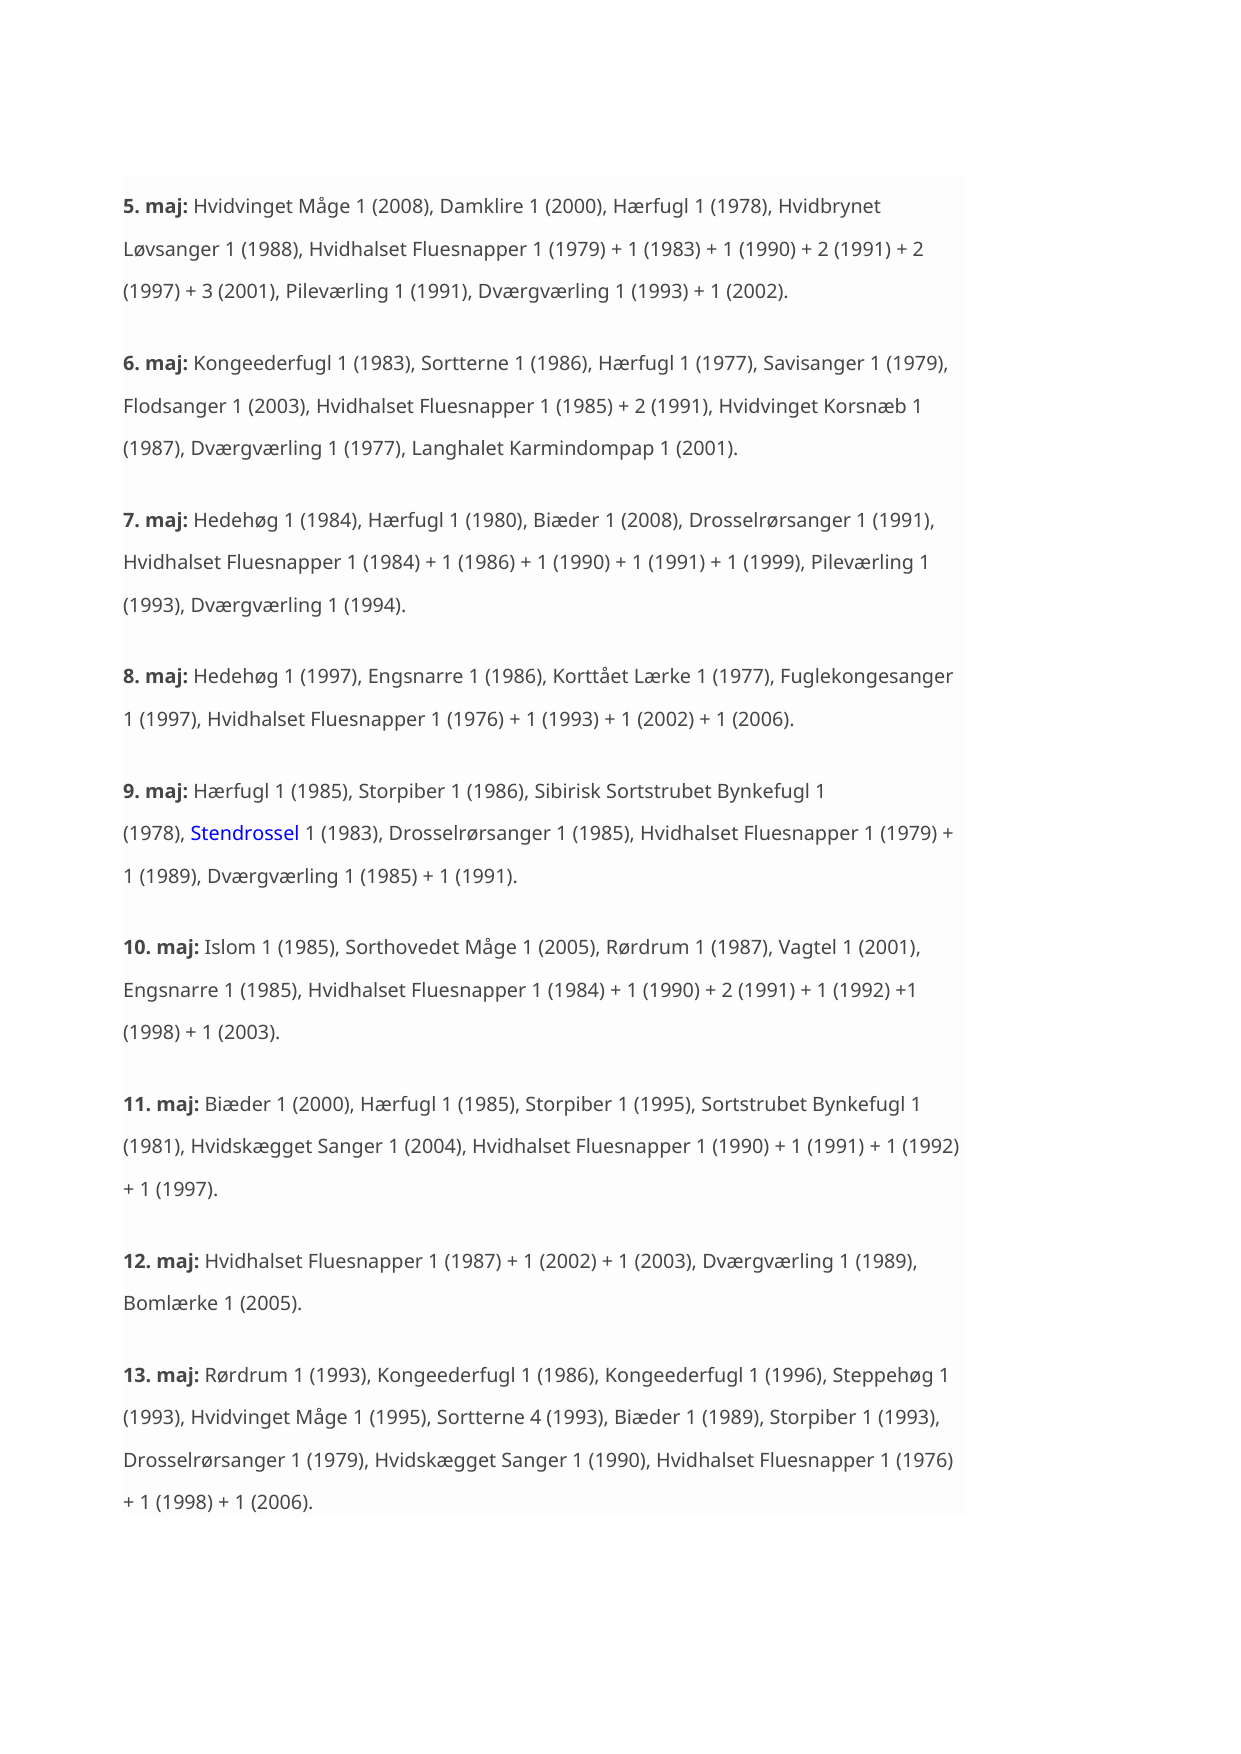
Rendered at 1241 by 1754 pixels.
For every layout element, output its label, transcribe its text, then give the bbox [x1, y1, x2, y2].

text 11. maj: Biæder 1 (2000), Hærfugl 1 (1985), Storpiber 1 (1995), Sortstrubet Bynkefugl 1 (1981), Hvidskægget Sanger 1 (2004), Hvidhalset Fluesnapper 1 (1990) + 1 (1991) + 1 (1992) + 1 (1997). [123, 1075, 966, 1202]
text 6. maj: Kongeederfugl 1 (1983), Sortterne 1 (1986), Hærfugl 1 (1977), Savisanger 1 (1979), Flodsanger 1 (2003), Hvidhalset Fluesnapper 1 (1985) + 2 (1991), Hvidvinget Korsnæb 1 (1987), Dværgværling 1 (1977), Langhalet Karmindompap 1 (2001). [123, 334, 966, 461]
text 9. maj: Hærfugl 1 (1985), Storpiber 1 (1986), Sibirisk Sortstrubet Bynkefugl 1 (1978), Stendrossel 1 (1983), Drosselrørsanger 1 (1985), Hvidhalset Fluesnapper 1 (1979) + 1 (1989), Dværgværling 1 (1985) + 1 (1991). [123, 761, 966, 889]
text 10. maj: Islom 1 (1985), Sorthovedet Måge 1 (2005), Rørdrum 1 (1987), Vagtel 1 (2001), Engsnarre 1 (1985), Hvidhalset Fluesnapper 1 (1984) + 1 (1990) + 2 (1991) + 1 (1992) +1 (1998) + 1 (2003). [123, 918, 966, 1046]
text 12. maj: Hvidhalset Fluesnapper 1 (1987) + 1 (2002) + 1 (2003), Dværgværling 1 (1989), Bomlærke 1 (2005). [123, 1231, 966, 1316]
text 7. maj: Hedehøg 1 (1984), Hærfugl 1 (1980), Biæder 1 (2008), Drosselrørsanger 1 (1991), Hvidhalset Fluesnapper 1 (1984) + 1 (1986) + 1 (1990) + 1 (1991) + 1 (1999), Pileværling 1 (1993), Dværgværling 1 (1994). [123, 491, 966, 618]
text 13. maj: Rørdrum 1 (1993), Kongeederfugl 1 (1986), Kongeederfugl 1 (1996), Steppehøg 1 (1993), Hvidvinget Måge 1 (1995), Sortterne 4 (1993), Biæder 1 (1989), Storpiber 1 (1993), Drosselrørsanger 1 (1979), Hvidskægget Sanger 1 (1990), Hvidhalset Fluesnapper 1 (1976) + 1 (1998) + 1 (2006). [123, 1346, 966, 1516]
text 5. maj: Hvidvinget Måge 1 (2008), Damklire 1 (2000), Hærfugl 1 (1978), Hvidbrynet Løvsanger 1 (1988), Hvidhalset Fluesnapper 1 (1979) + 1 (1983) + 1 (1990) + 2 (1991) + 2 (1997) + 3 (2001), Pileværling 1 (1991), Dværgværling 1 (1993) + 1 (2002). [123, 177, 966, 305]
text 8. maj: Hedehøg 1 (1997), Engsnarre 1 (1986), Korttået Lærke 1 (1977), Fuglekongesanger 1 (1997), Hvidhalset Fluesnapper 1 (1976) + 1 (1993) + 1 (2002) + 1 (2006). [123, 647, 966, 732]
